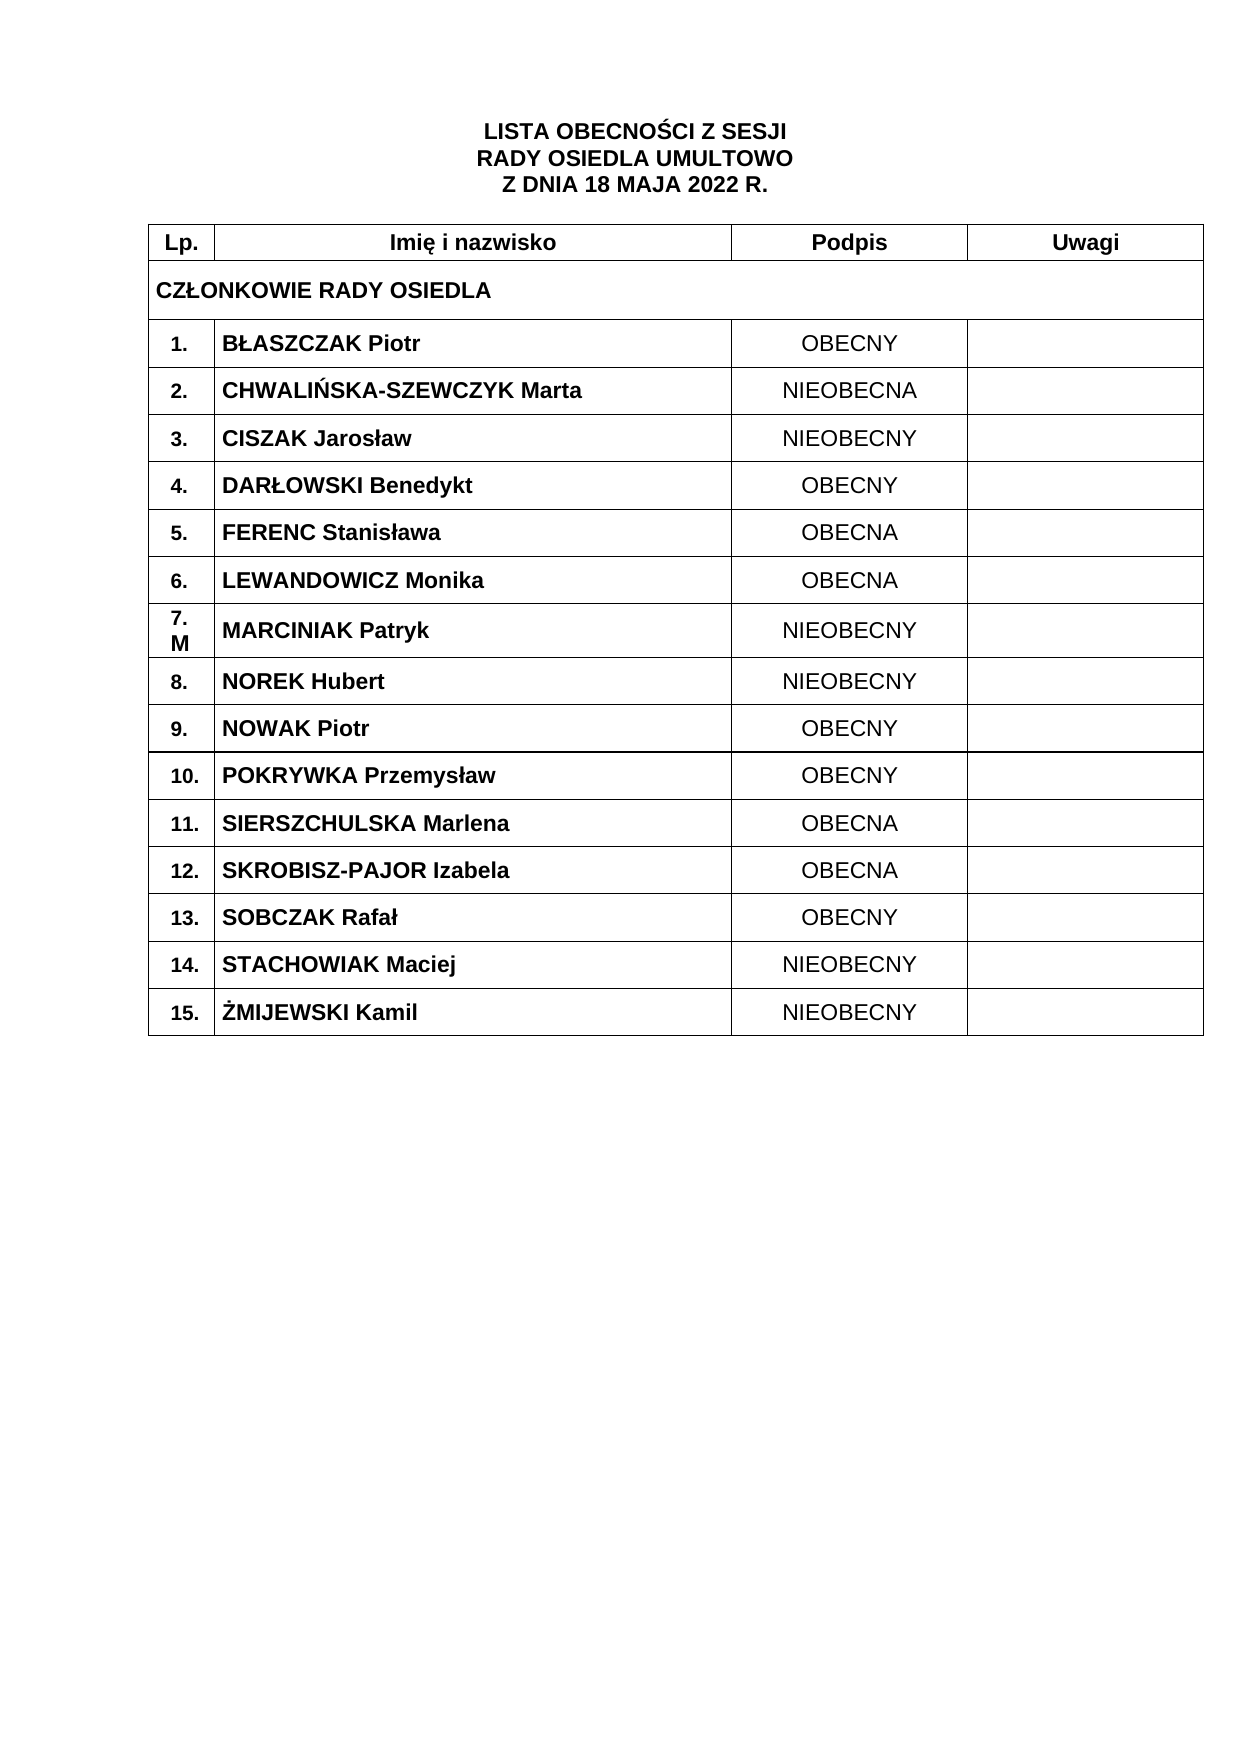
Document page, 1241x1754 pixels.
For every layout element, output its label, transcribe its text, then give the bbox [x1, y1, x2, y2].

table_cell [968, 557, 1203, 603]
table_cell [149, 894, 214, 941]
table_cell [968, 320, 1203, 367]
text Rady Osiedla UMULTOWO [148, 144, 1122, 171]
table_cell STACHOWIAK Maciej [215, 942, 731, 988]
table_cell NOREK Hubert [215, 658, 731, 704]
table_cell [968, 894, 1203, 941]
table_cell OBECNY [732, 320, 967, 367]
table_cell [968, 510, 1203, 556]
text z dnia 18 majA 2022 r. [148, 171, 1122, 197]
table_cell [968, 705, 1203, 751]
table_cell FERENC Stanisława [215, 510, 731, 556]
table_cell [149, 320, 214, 367]
table_cell NIEOBECNY [732, 604, 967, 657]
table_cell NIEOBECNY [732, 989, 967, 1035]
table_cell NIEOBECNY [732, 415, 967, 461]
table_cell NIEOBECNA [732, 368, 967, 414]
table_cell OBECNA [732, 800, 967, 846]
table_cell [149, 557, 214, 603]
table_cell NOWAK Piotr [215, 705, 731, 751]
table_cell [968, 942, 1203, 988]
table_cell BŁASZCZAK Piotr [215, 320, 731, 367]
table_cell [149, 705, 214, 751]
table_header Lp. [149, 225, 214, 260]
table_header Imię i nazwisko [215, 225, 731, 260]
table_cell [968, 658, 1203, 704]
text Lista obecności z sesji [148, 118, 1122, 144]
table_cell OBECNY [732, 705, 967, 751]
table_cell [968, 800, 1203, 846]
table_cell OBECNY [732, 753, 967, 799]
table_cell OBECNA [732, 510, 967, 556]
table_cell SIERSZCHULSKA Marlena [215, 800, 731, 846]
table_cell CHWALIŃSKA-SZEWCZYK Marta [215, 368, 731, 414]
table_cell [149, 415, 214, 461]
table_cell [968, 604, 1203, 657]
table_cell POKRYWKA Przemysław [215, 753, 731, 799]
table_cell NIEOBECNY [732, 942, 967, 988]
table_cell [149, 368, 214, 414]
table_cell [149, 658, 214, 704]
table_cell ŻMIJEWSKI Kamil [215, 989, 731, 1035]
table_cell OBECNA [732, 557, 967, 603]
table_cell OBECNY [732, 894, 967, 941]
table_cell [149, 847, 214, 893]
table_cell LEWANDOWICZ Monika [215, 557, 731, 603]
table_cell [968, 989, 1203, 1035]
table_cell CISZAK Jarosław [215, 415, 731, 461]
table_cell [968, 847, 1203, 893]
table_cell M [149, 604, 214, 657]
table_cell SOBCZAK Rafał [215, 894, 731, 941]
table_cell OBECNY [732, 462, 967, 508]
table_header Podpis [732, 225, 967, 260]
table_cell [149, 753, 214, 799]
table_cell [149, 989, 214, 1035]
table_cell [968, 462, 1203, 508]
table_cell [149, 942, 214, 988]
table_cell [968, 368, 1203, 414]
table_cell DARŁOWSKI Benedykt [215, 462, 731, 508]
table_cell [149, 462, 214, 508]
table_cell OBECNA [732, 847, 967, 893]
table_cell SKROBISZ-PAJOR Izabela [215, 847, 731, 893]
table_cell [968, 753, 1203, 799]
table_cell NIEOBECNY [732, 658, 967, 704]
table_cell [149, 800, 214, 846]
table_cell MARCINIAK Patryk [215, 604, 731, 657]
table_cell [149, 510, 214, 556]
table_cell [968, 415, 1203, 461]
table_cell CZŁONKOWIE RADY OSIEDLA [149, 261, 1203, 319]
table_header Uwagi [968, 225, 1203, 260]
